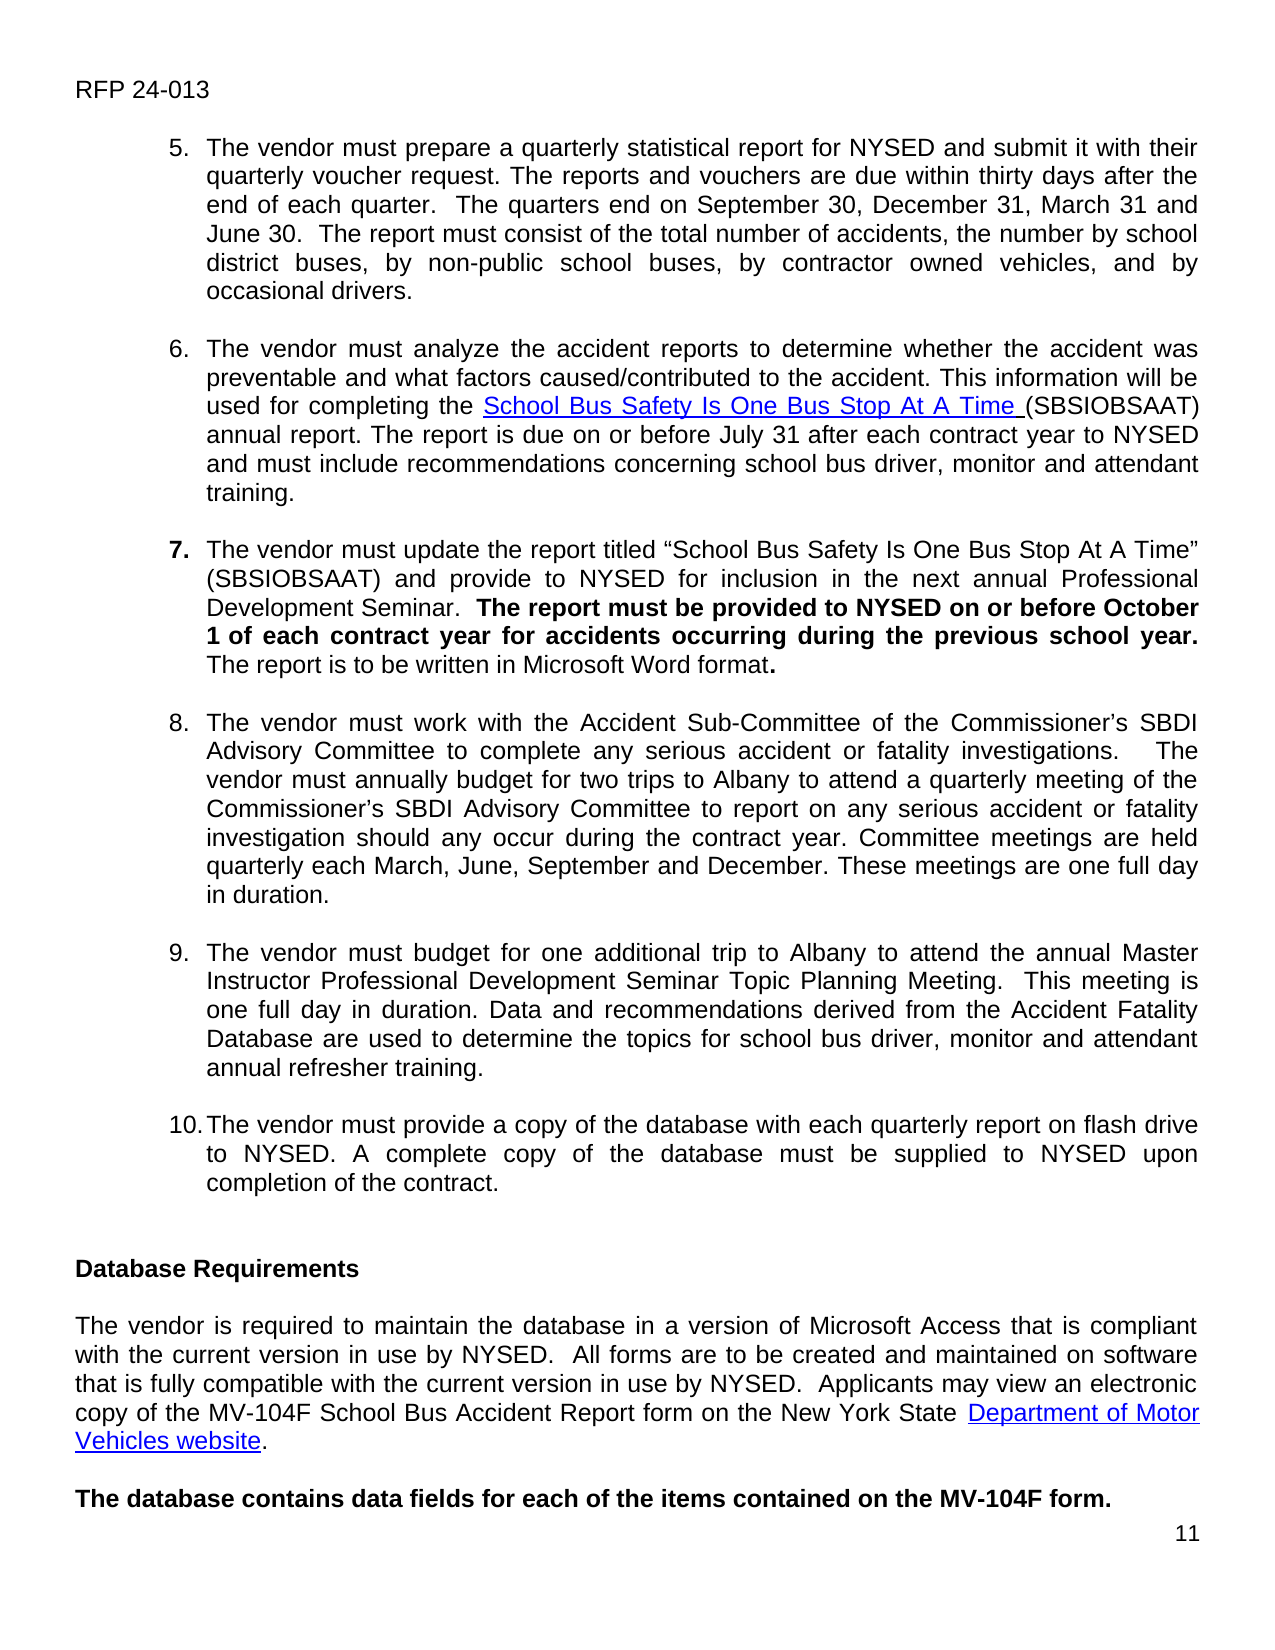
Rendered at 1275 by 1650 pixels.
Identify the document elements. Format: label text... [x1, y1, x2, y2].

text The database contains data fields for each of the items contained on the MV-104F form. [75, 1484, 1200, 1512]
text Database Requirements [75, 1254, 1200, 1282]
list The vendor must update the report titled “School Bus Safety Is One Bus Stop At A Time” (SBSIOBSAAT) and provide to NYSED for inclusion in the next annual Professional Development Seminar. The report must be provided to NYSED on or before October 1 of each contract year for accidents occurring during the previous school year. The report is to be written in Microsoft Word format. [169, 535, 1200, 679]
title The vendor must provide a copy of the database with each quarterly report on flash drive to NYSED. A complete copy of the database must be supplied to NYSED upon completion of the contract. [169, 1110, 1200, 1196]
title The vendor must prepare a quarterly statistical report for NYSED and submit it with their quarterly voucher request. The reports and vouchers are due within thirty days after the end of each quarter. The quarters end on September 30, December 31, March 31 and June 30. The report must consist of the total number of accidents, the number by school district buses, by non-public school buses, by contractor owned vehicles, and by occasional drivers. [169, 132, 1200, 305]
list The vendor must budget for one additional trip to to attend the annual Master Instructor Professional Development Seminar Topic Planning Meeting. This meeting is one full day in duration. Data and recommendations derived from the Accident Fatality Database are used to determine the topics for school bus driver, monitor and attendant annual refresher training. [169, 937, 1200, 1081]
title The vendor is required to maintain the database in a version of Microsoft Access that is compliant with the current version in use by NYSED. All forms are to be created and maintained on software that is fully compatible with the current version in use by NYSED. Applicants may view an electronic copy of the MV-104F School Bus Accident Report form on the New York State Department of Motor Vehicles website. [75, 1311, 1200, 1455]
list The vendor must work with the Accident Sub-Committee of the Commissioner’s SBDI Advisory Committee to complete any serious accident or fatality investigations. The vendor must annually budget for two trips to Albany to attend a quarterly meeting of the Commissioner’s SBDI Advisory Committee to report on any serious accident or fatality investigation should any occur during the contract year. Committee meetings are held quarterly each March, June, September and December. These meetings are one full day in duration. [169, 707, 1200, 909]
list The vendor must analyze the accident reports to determine whether the accident was preventable and what factors caused/contributed to the accident. This information will be used for completing the School Bus Safety Is One Bus Stop At A Time (SBSIOBSAAT) annual report. The report is due on or before July 31 after each contract year to NYSED and must include recommendations concerning school bus driver, monitor and attendant training. [169, 334, 1200, 506]
